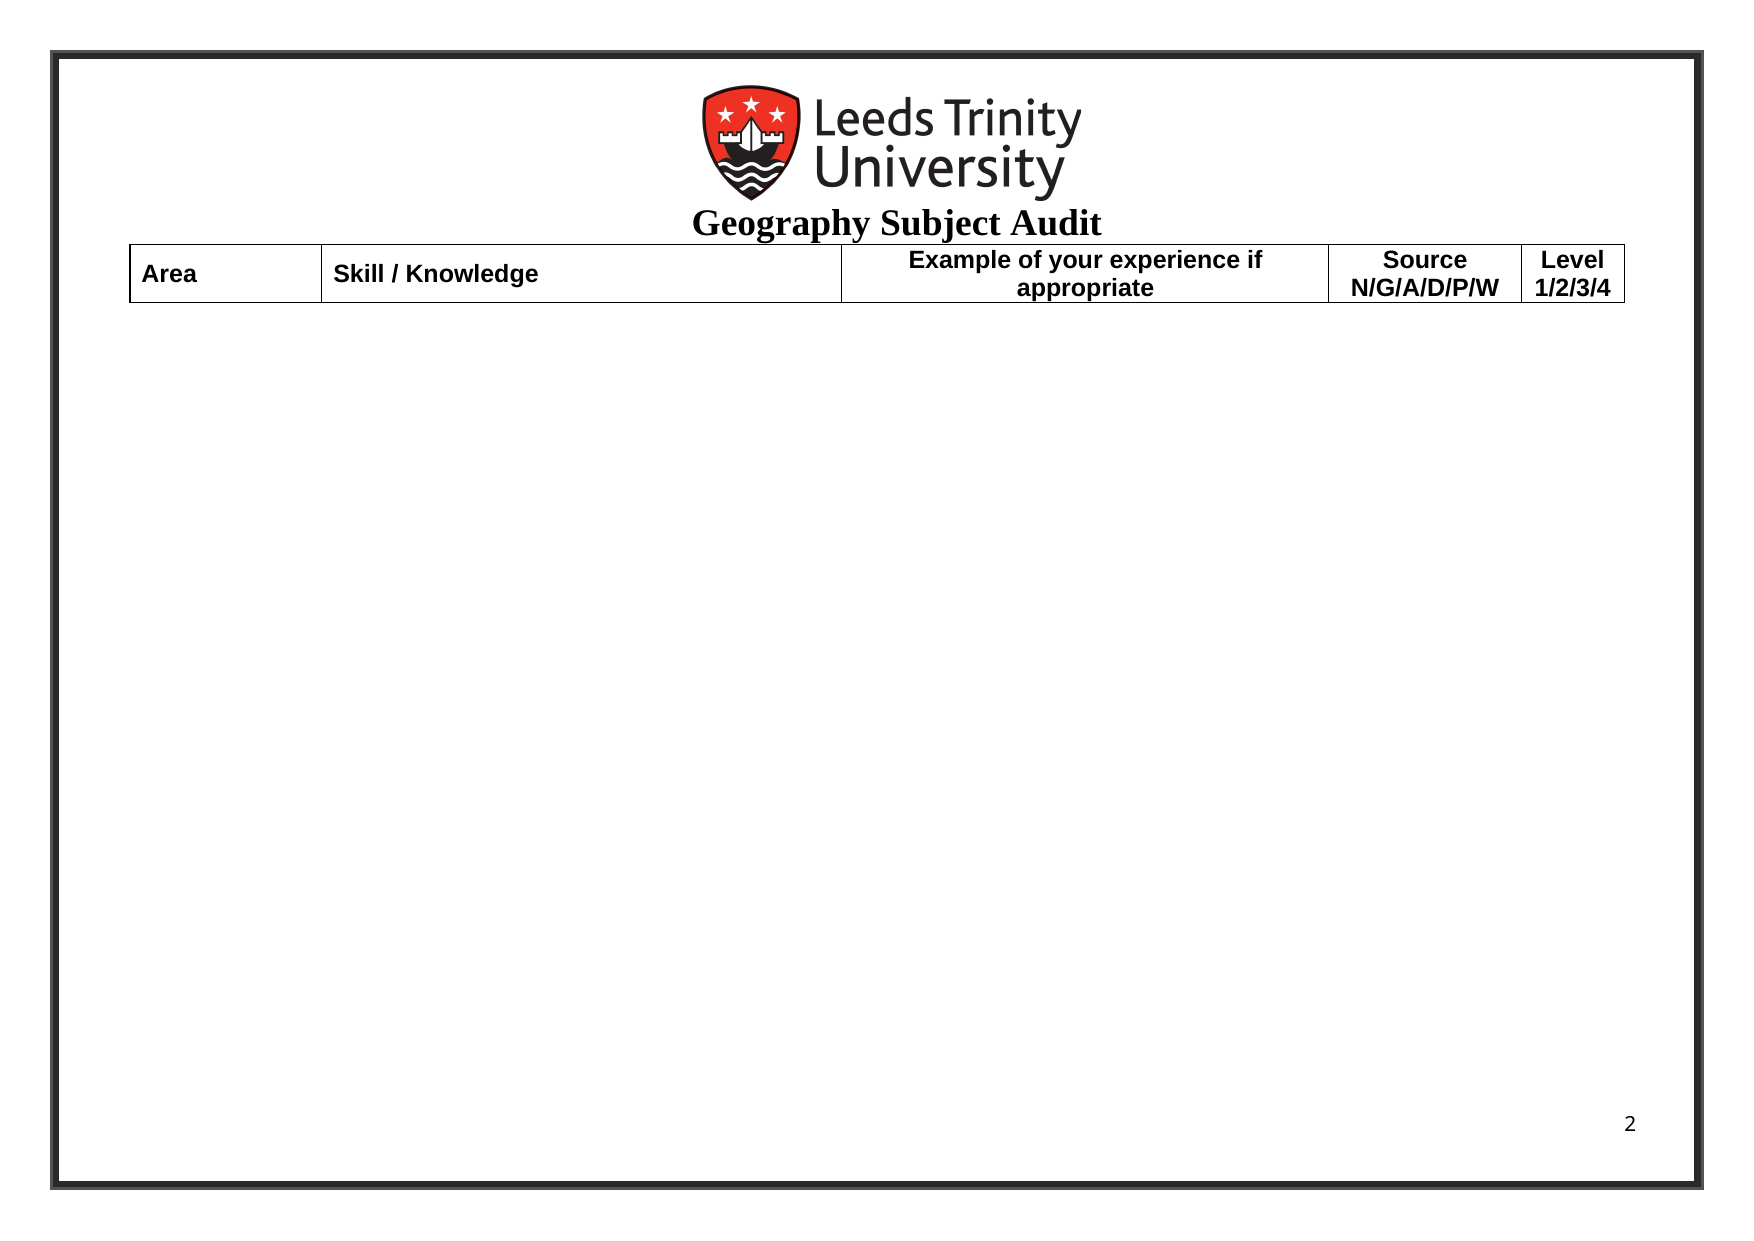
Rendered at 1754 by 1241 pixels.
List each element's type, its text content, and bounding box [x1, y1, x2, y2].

table_header Level 1/2/3/4 [1522, 245, 1624, 302]
picture [702, 73, 1082, 201]
table_header Area [131, 245, 321, 302]
table_header Example of your experience if appropriate [842, 245, 1328, 302]
table_header Source N/G/A/D/P/W [1329, 245, 1521, 302]
table_header Skill / Knowledge [322, 245, 841, 302]
